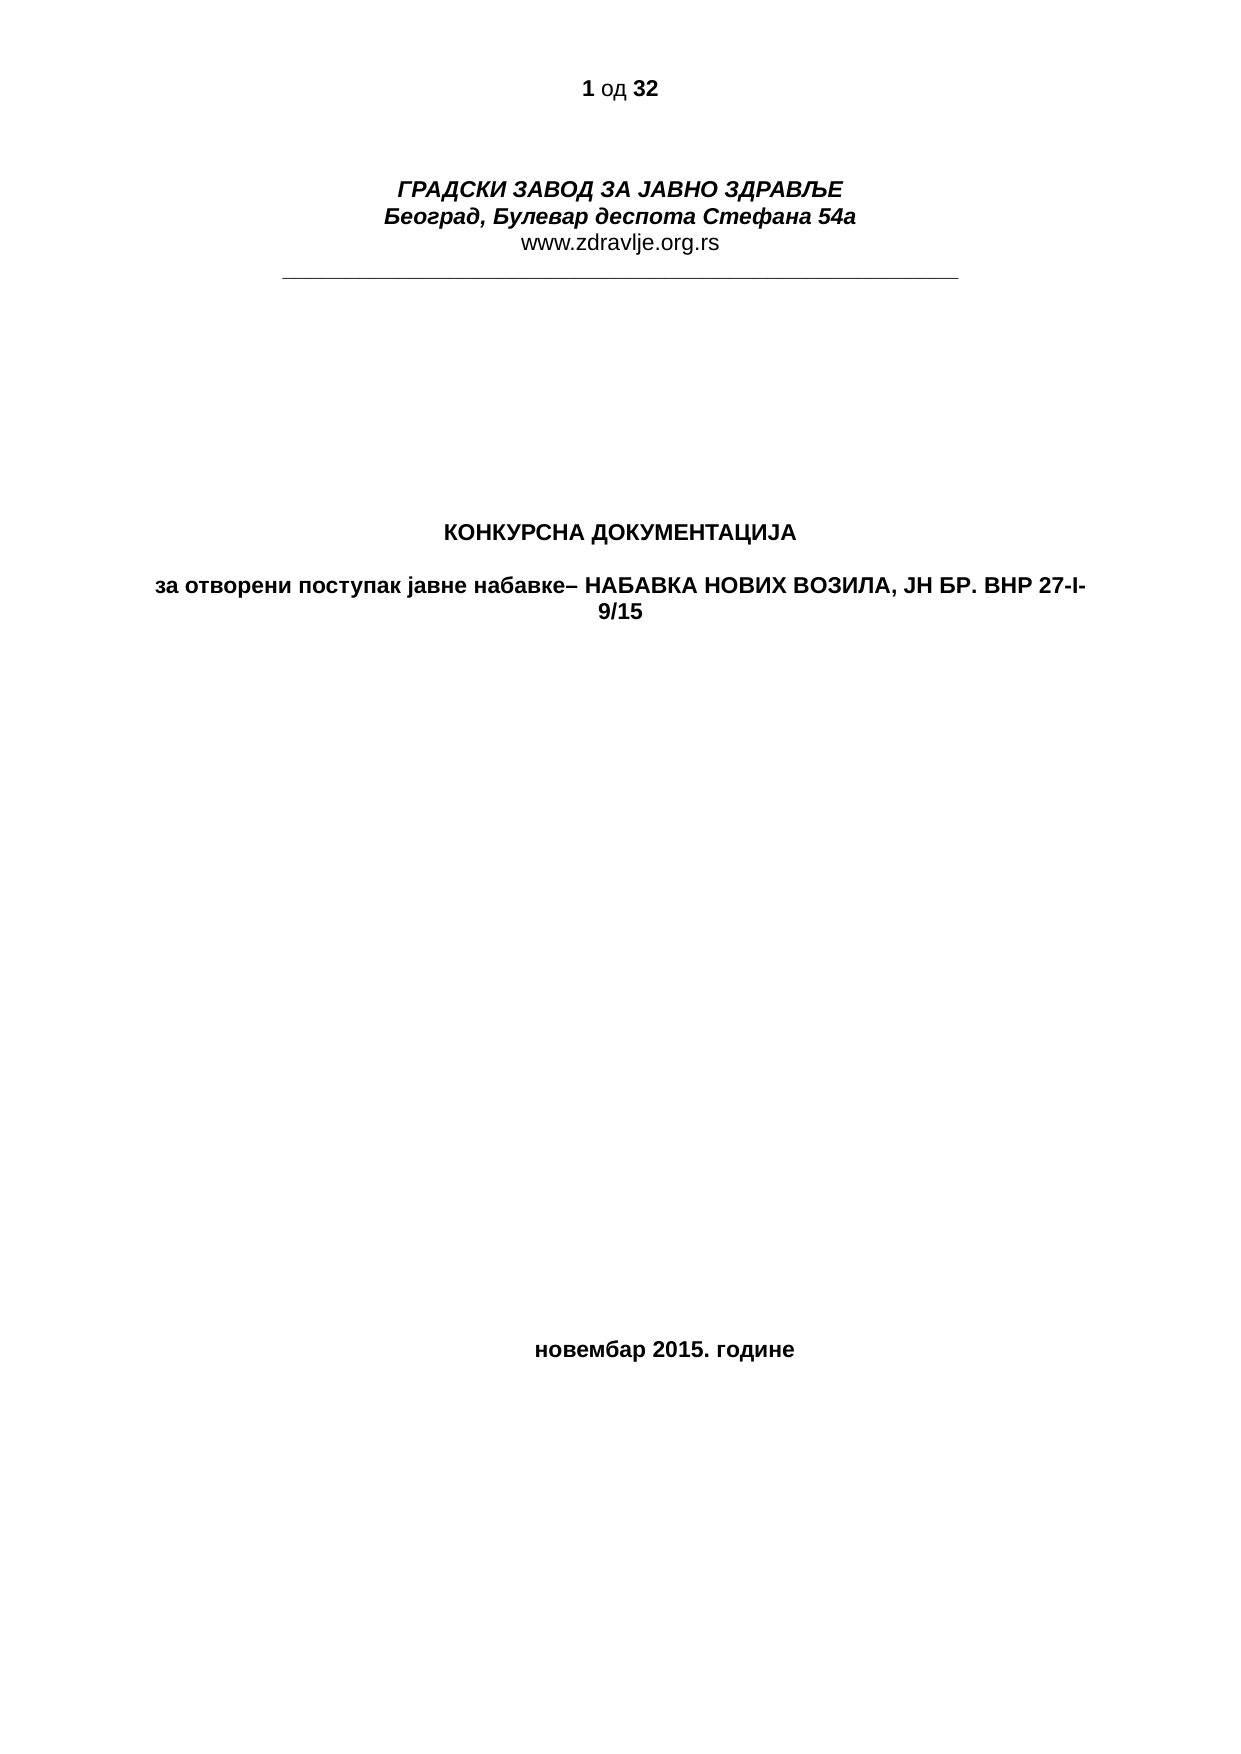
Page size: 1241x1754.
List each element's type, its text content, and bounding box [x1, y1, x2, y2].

text Београд, Булевар деспота Стефана 54а [150, 203, 1090, 229]
text ГРАДСКИ ЗАВОД ЗА ЈАВНО ЗДРАВЉЕ [150, 176, 1090, 203]
text за отворени поступак јавне набавке– НАБАВКА НОВИХ ВОЗИЛА, ЈН БР. ВНР 27-I-9/15 [150, 572, 1090, 624]
text www.zdravlje.org.rs [150, 229, 1090, 255]
text КОНКУРСНА ДОКУМЕНТАЦИЈА [150, 519, 1090, 545]
text новембар 2015. године [150, 1336, 1090, 1362]
text _____________________________________________________ [150, 255, 1090, 282]
